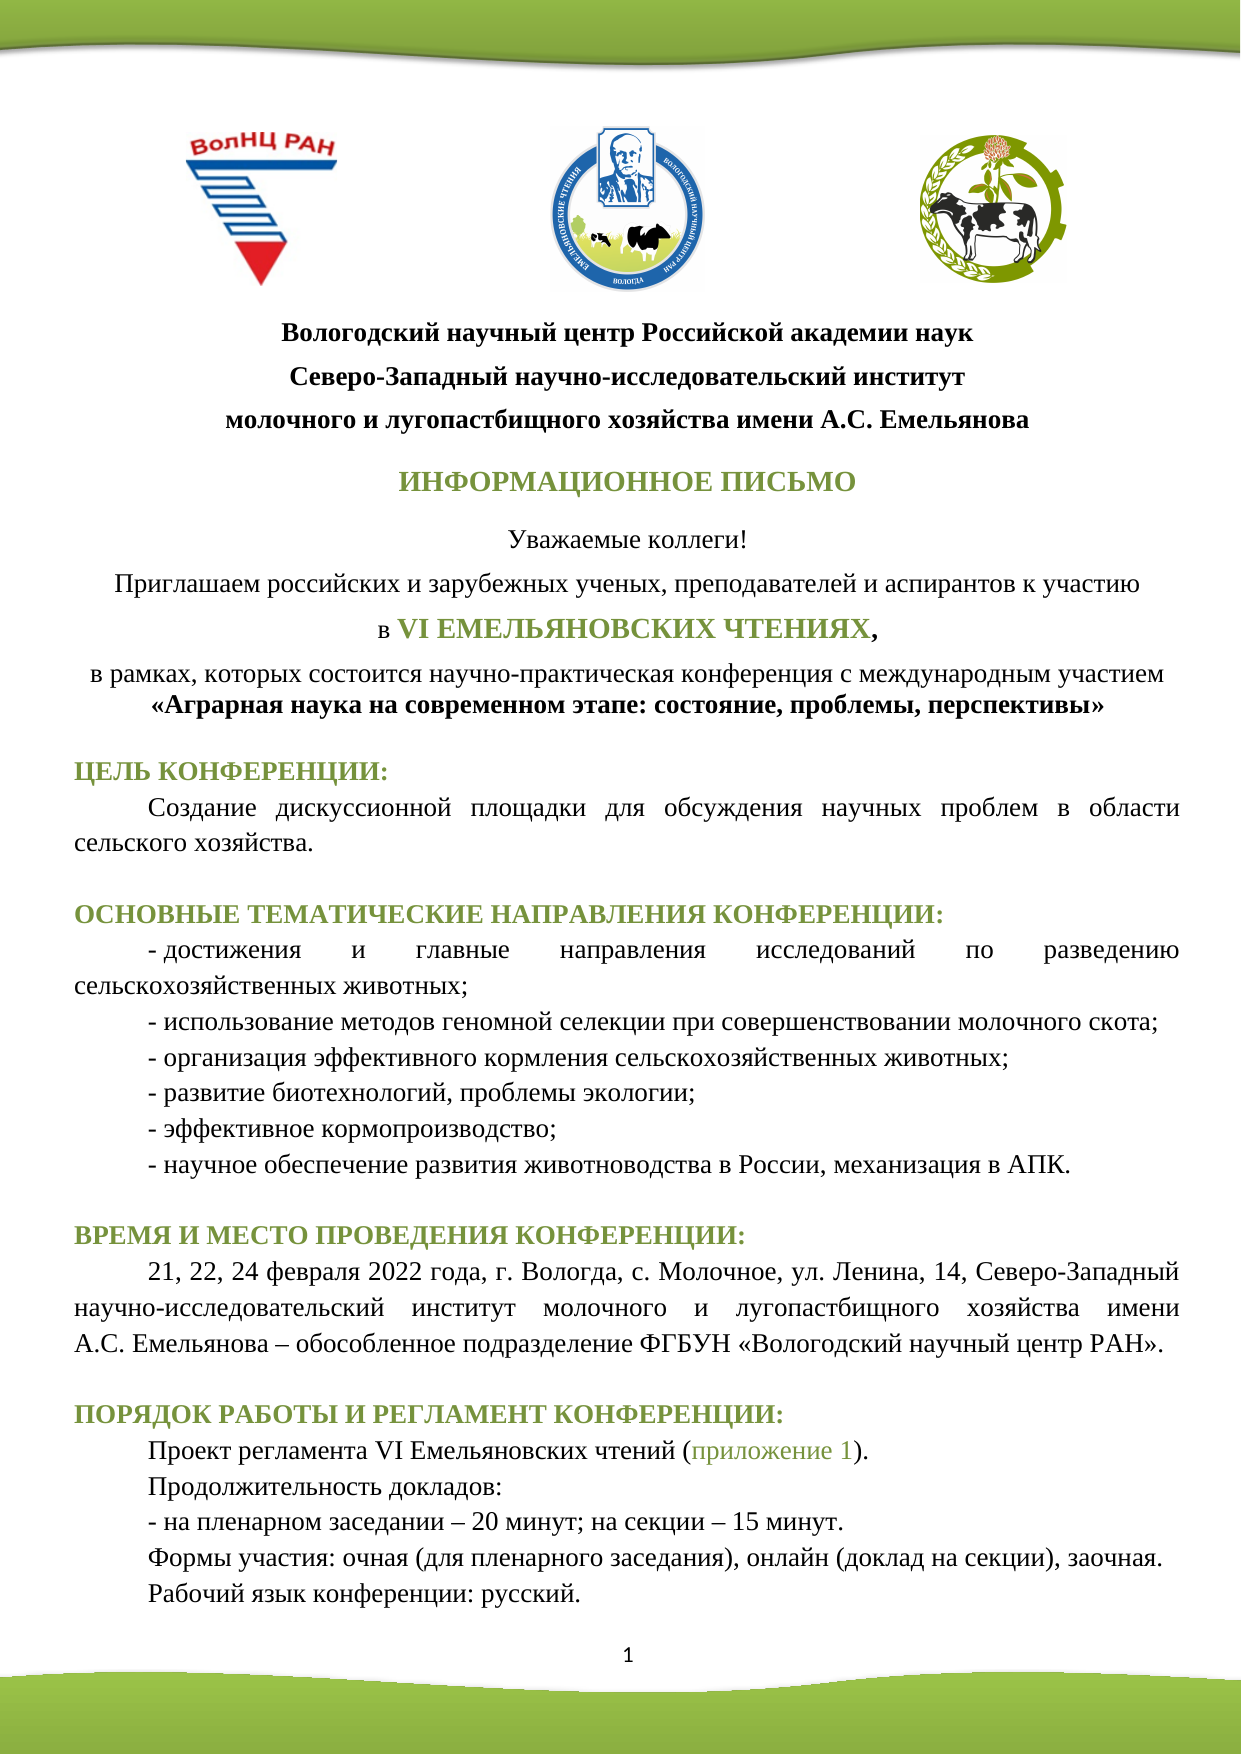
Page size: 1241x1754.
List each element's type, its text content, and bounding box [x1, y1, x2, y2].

text Цель конференции: [74, 755, 1181, 786]
text ИНФОРМАЦИОННОЕ ПИСЬМО [74, 464, 1181, 498]
text в рамках, которых состоится научно-практическая конференция с международным участием [74, 657, 1181, 688]
text - эффективное кормопроизводство; [74, 1112, 1181, 1143]
text «Аграрная наука на современном этапе: состояние, проблемы, перспективы» [74, 688, 1181, 719]
table_header [78, 127, 444, 316]
text Проект регламента VI Емельяновских чтений (приложение 1). [74, 1434, 1181, 1465]
text молочного и лугопастбищного хозяйства имени А.С. Емельянова [74, 403, 1181, 435]
table_header [445, 127, 811, 316]
picture [550, 126, 705, 292]
text - на пленарном заседании – 20 минут; на секции – 15 минут. [74, 1505, 1181, 1536]
text - научное обеспечение развития животноводства в России, механизация в АПК. [74, 1148, 1181, 1179]
text - использование методов геномной селекции при совершенствовании молочного скота; [74, 1005, 1181, 1036]
text 21, 22, 24 февраля 2022 года, г. Вологда, с. Молочное, ул. Ленина, 14, Северо-Западный научно-исследовательский институт молочного и лугопастбищного хозяйства имени А.С. Емельянова – обособленное подразделение ФГБУН «Вологодский научный центр РАН». [74, 1255, 1181, 1358]
text Уважаемые коллеги! [74, 524, 1181, 555]
text - организация эффективного кормления сельскохозяйственных животных; [74, 1041, 1181, 1072]
text ПОРЯДОК РАБОТЫ И РЕГЛАМЕНТ КОНФЕРЕНЦИИ: [74, 1398, 1181, 1429]
text Вологодский научный центр Российской академии наук [74, 316, 1181, 347]
text - достижения и главные направления исследований по разведению сельскохозяйственных животных; [74, 934, 1181, 1001]
text Продолжительность докладов: [74, 1469, 1181, 1501]
text Северо-Западный научно-исследовательский институт [74, 360, 1181, 391]
text Приглашаем российских и зарубежных ученых, преподавателей и аспирантов к участию [74, 567, 1181, 598]
text Формы участия: очная (для пленарного заседания), онлайн (доклад на секции), заочная. [74, 1541, 1181, 1572]
text ВРЕМЯ И МЕСТО ПРОВЕДЕНИЯ КОНФЕРЕНЦИИ: [74, 1219, 1181, 1251]
picture [185, 132, 338, 286]
text - развитие биотехнологий, проблемы экологии; [74, 1077, 1181, 1108]
picture [920, 135, 1068, 283]
picture [0, 0, 1241, 77]
table_header [811, 127, 1177, 316]
text Основные тематические направления конференции: [74, 898, 1181, 929]
text Рабочий язык конференции: русский. [74, 1577, 1181, 1608]
text в VI ЕМЕЛЬЯНОВСКИХ ЧТЕНИЯХ, [74, 611, 1181, 644]
text Создание дискуссионной площадки для обсуждения научных проблем в области сельского хозяйства. [74, 791, 1181, 858]
